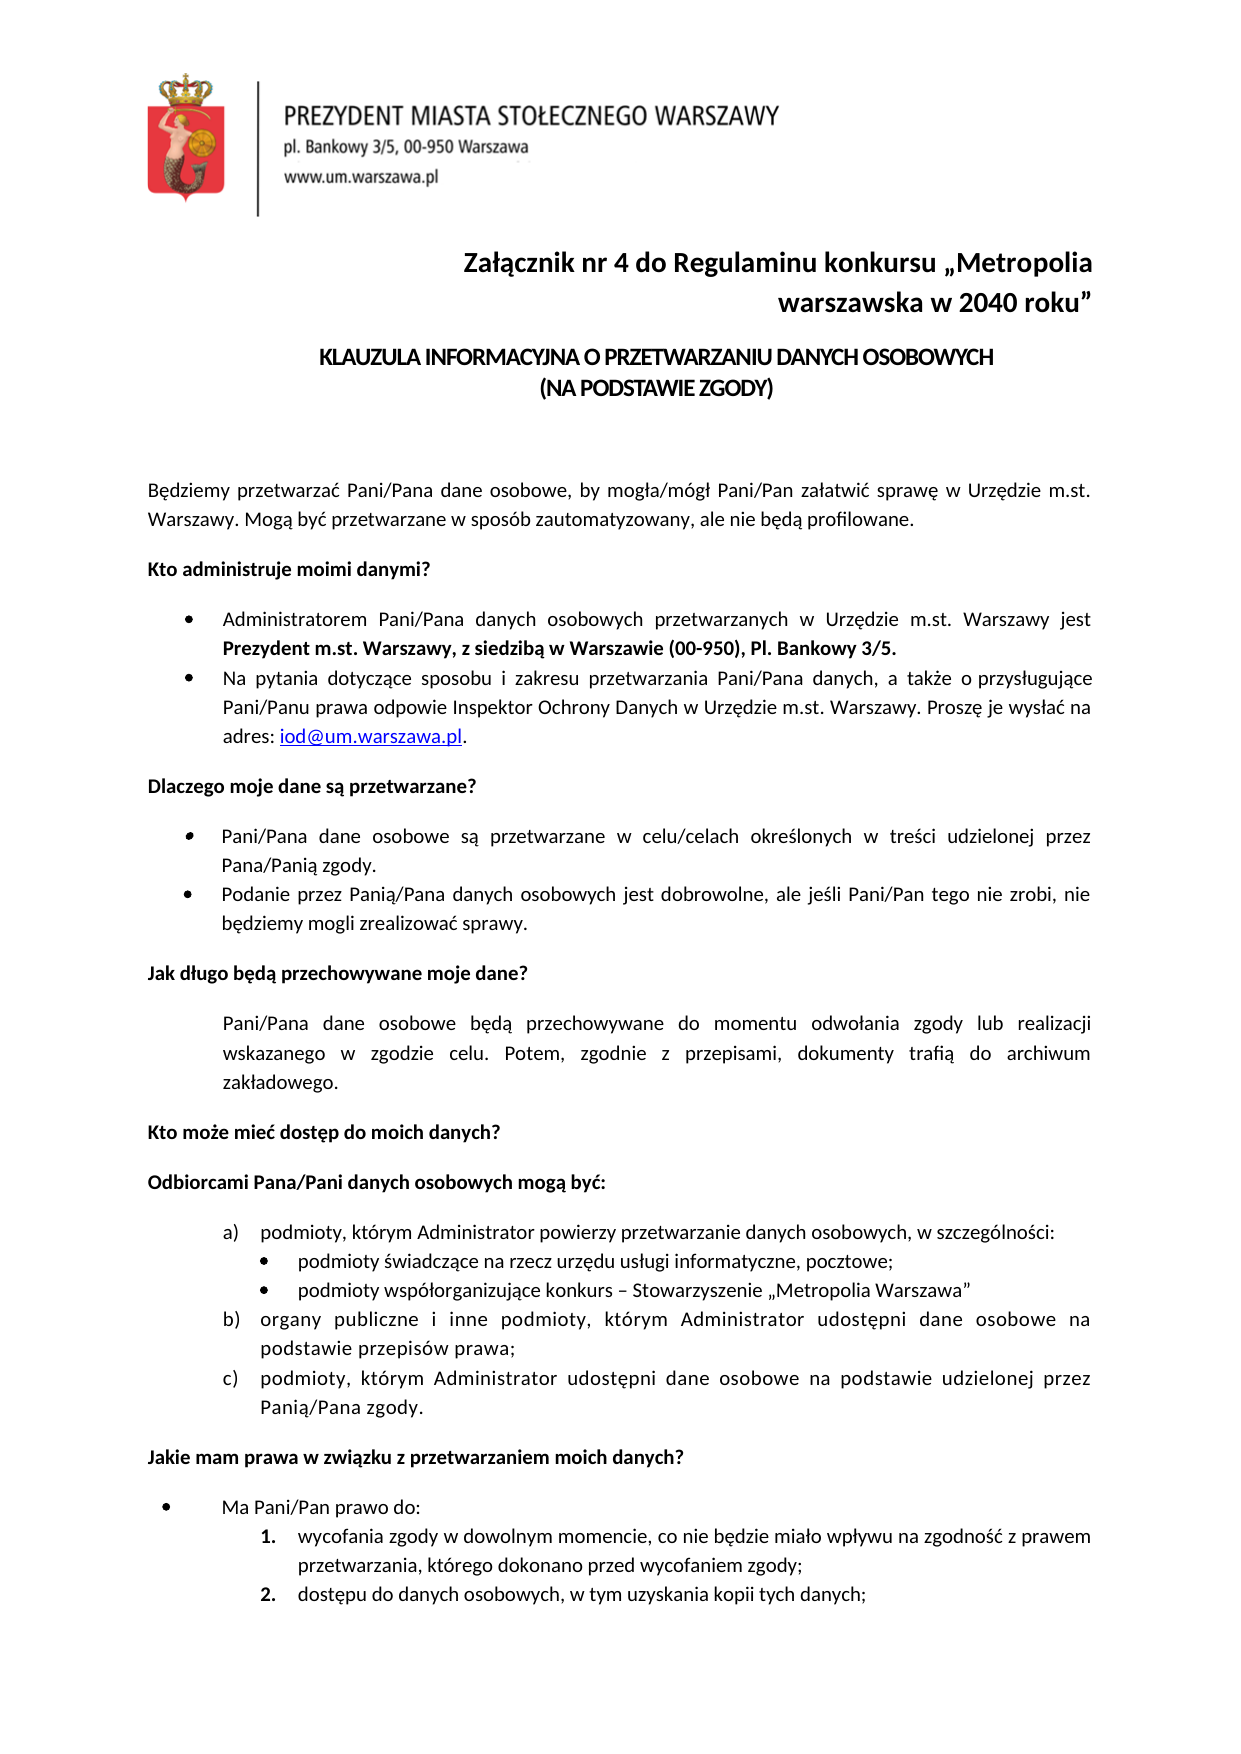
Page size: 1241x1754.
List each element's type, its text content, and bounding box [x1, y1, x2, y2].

subtitle Kto administruje moimi danymi? [148, 556, 1093, 582]
subtitle Jak długo będą przechowywane moje dane? [148, 961, 1093, 986]
text Załącznik nr 4 do Regulaminu konkursu „Metropolia warszawska w 2040 roku” [148, 244, 1093, 320]
list Podanie przez Panią/Pana danych osobowych jest dobrowolne, ale jeśli Pani/Pan tego nie zrobi, nie będziemy mogli zrealizować sprawy. [184, 881, 1093, 936]
text Będziemy przetwarzać Pani/Pana dane osobowe, by mogła/mógł Pani/Pan załatwić sprawę w Urzędzie m.st. Warszawy. Mogą być przetwarzane w sposób zautomatyzowany, ale nie będą profilowane. [148, 477, 1093, 532]
list podmioty, którym Administrator udostępni dane osobowe na podstawie udzielonej przez Panią/Pana zgody. [223, 1365, 1093, 1419]
list Pani/Pana dane osobowe są przetwarzane w celu/celach określonych w treści udzielonej przez Pana/Panią zgody. [184, 823, 1093, 878]
list Na pytania dotyczące sposobu i zakresu przetwarzania Pani/Pana danych, a także o przysługujące Pani/Panu prawa odpowie Inspektor Ochrony Danych w Urzędzie m.st. Warszawy. Proszę je wysłać na adres: iod@um.warszawa.pl. [185, 665, 1093, 748]
list organy publiczne i inne podmioty, którym Administrator udostępni dane osobowe na podstawie przepisów prawa; [223, 1306, 1093, 1361]
title (NA PODSTAWIE ZGODY) [148, 372, 1093, 402]
list Administratorem Pani/Pana danych osobowych przetwarzanych w Urzędzie m.st. Warszawy jest Prezydent m.st. Warszawy, z siedzibą w Warszawie (00-950), Pl. Bankowy 3/5. [185, 606, 1093, 661]
list Ma Pani/Pan prawo do: [162, 1494, 1093, 1519]
list Pani/Pana dane osobowe będą przechowywane do momentu odwołania zgody lub realizacji wskazanego w zgodzie celu. Potem, zgodnie z przepisami, dokumenty trafią do archiwum zakładowego. [223, 1011, 1093, 1094]
list wycofania zgody w dowolnym momencie, co nie będzie miało wpływu na zgodność z prawem przetwarzania, którego dokonano przed wycofaniem zgody; [260, 1523, 1093, 1578]
subtitle Dlaczego moje dane są przetwarzane? [148, 773, 1093, 798]
list podmioty współorganizujące konkurs – Stowarzyszenie „Metropolia Warszawa” [260, 1277, 1093, 1303]
picture [147, 73, 792, 224]
subtitle Odbiorcami Pana/Pani danych osobowych mogą być: [148, 1169, 1093, 1194]
subtitle Jakie mam prawa w związku z przetwarzaniem moich danych? [148, 1444, 1093, 1469]
list dostępu do danych osobowych, w tym uzyskania kopii tych danych; [260, 1581, 1093, 1607]
list podmioty, którym Administrator powierzy przetwarzanie danych osobowych, w szczególności: [223, 1219, 1093, 1244]
list podmioty świadczące na rzecz urzędu usługi informatyczne, pocztowe; [260, 1248, 1093, 1273]
title KLAUZULA INFORMACYJNA O PRZETWARZANIU DANYCH OSOBOWYCH [148, 341, 1093, 372]
subtitle Kto może mieć dostęp do moich danych? [148, 1119, 1093, 1144]
